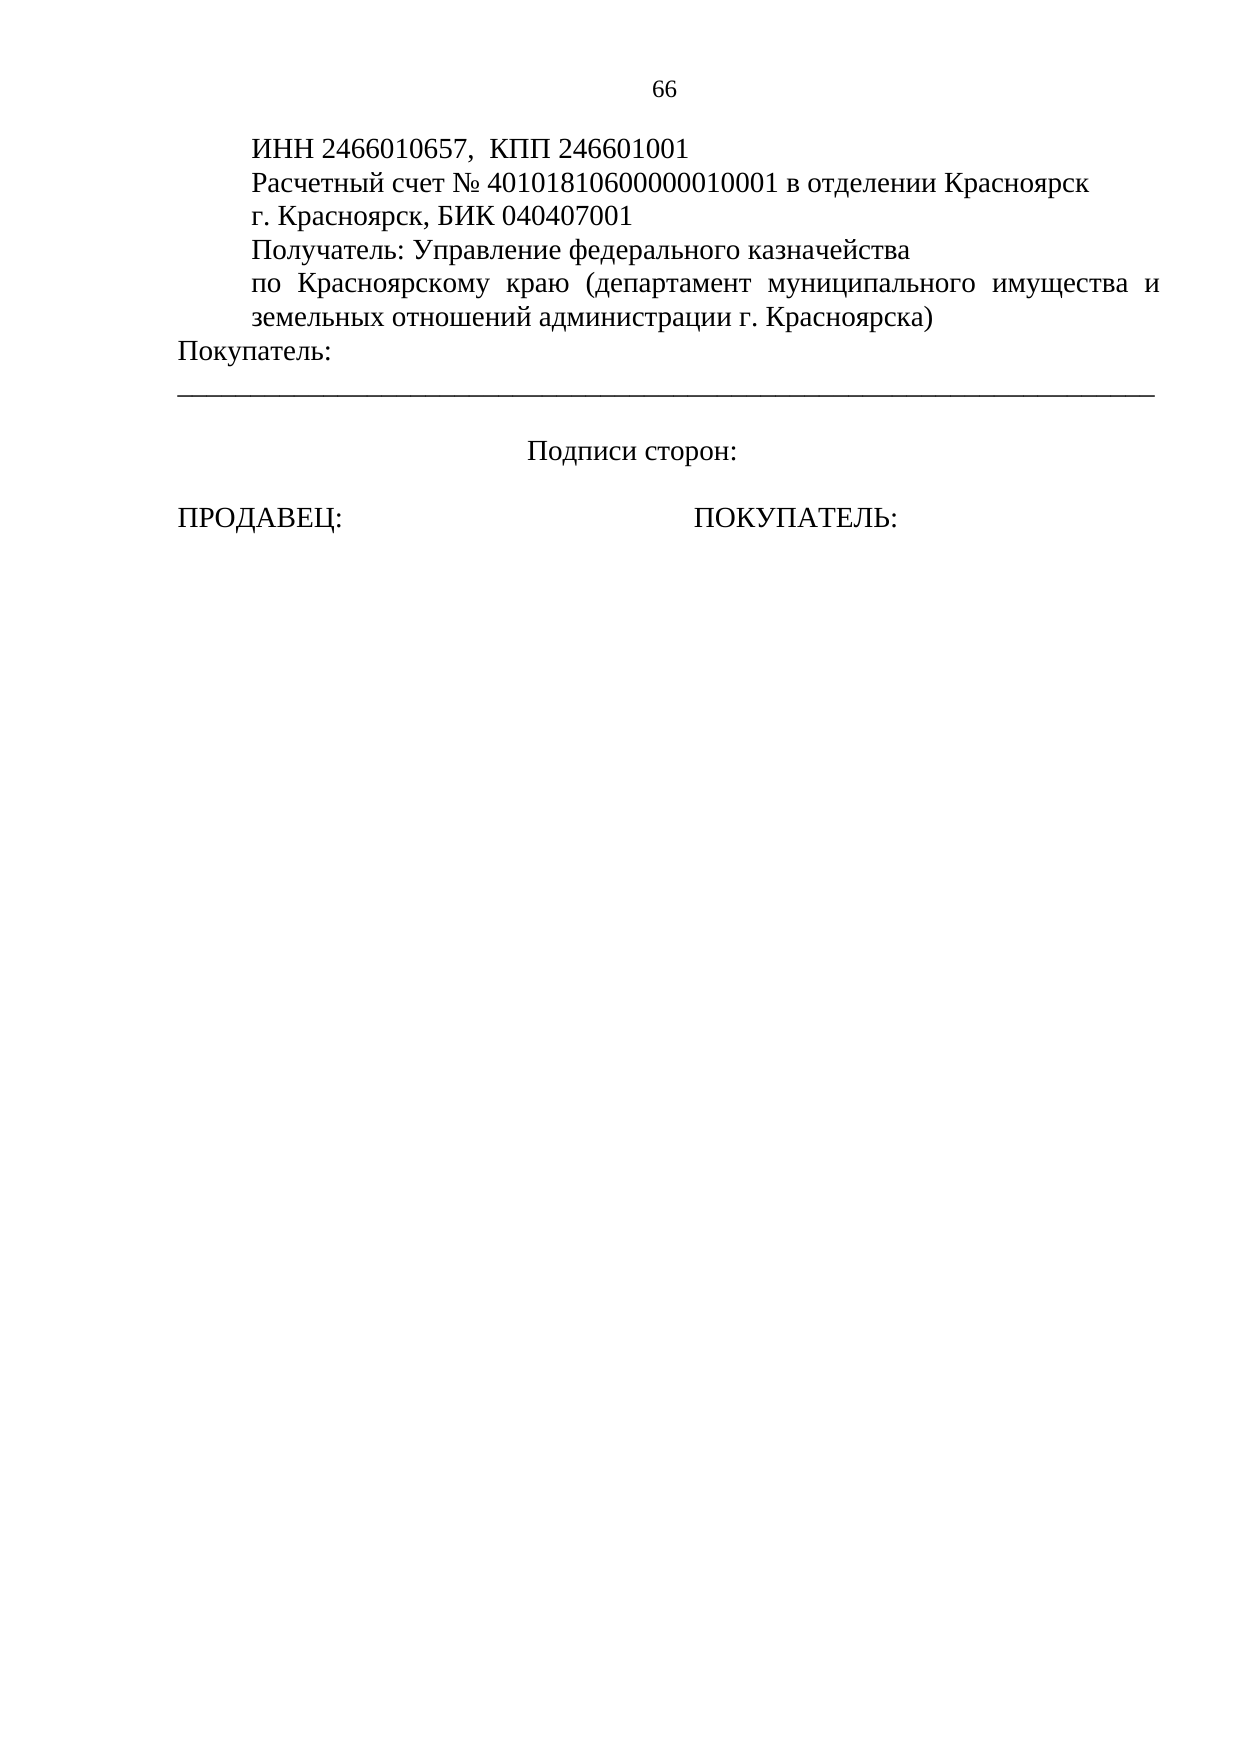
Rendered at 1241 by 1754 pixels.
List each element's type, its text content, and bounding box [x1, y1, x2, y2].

subtitle ИНН 2466010657, КПП 246601001 [251, 131, 1161, 165]
text Получатель: Управление федерального казначейства [251, 232, 1161, 266]
text ПРОДАВЕЦ: ПОКУПАТЕЛЬ: [177, 500, 1161, 534]
text Подписи сторон: [103, 433, 1161, 467]
subtitle Покупатель: ___________________________________________________________________ [177, 333, 1161, 400]
text по Красноярскому краю (департамент муниципального имущества и земельных отношений администрации г. Красноярска) [251, 266, 1161, 333]
subtitle Расчетный счет № 40101810600000010001 в отделении Красноярск г. Красноярск, БИК 040407001 [251, 165, 1161, 232]
